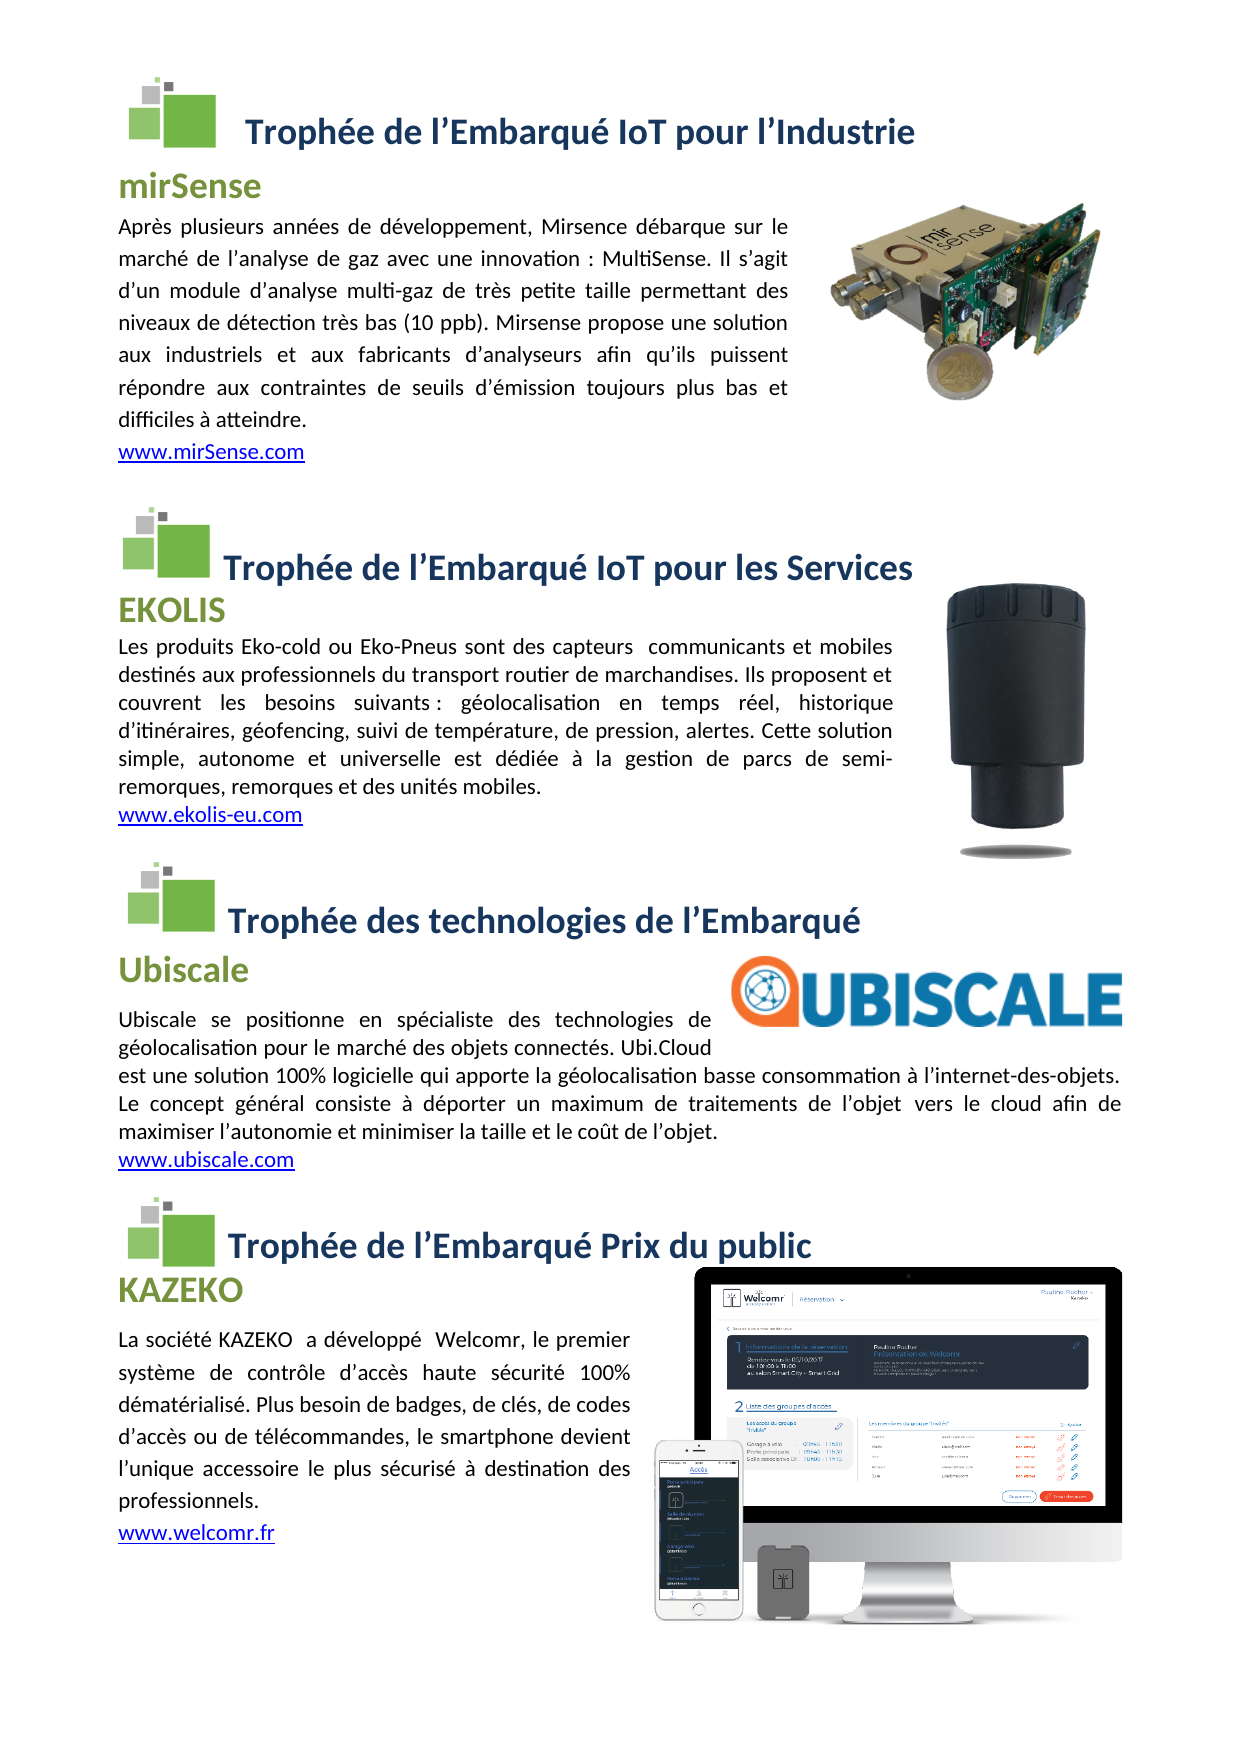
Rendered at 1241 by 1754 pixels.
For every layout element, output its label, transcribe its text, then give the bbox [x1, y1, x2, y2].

picture [650, 1267, 1123, 1625]
text KAZEKO [118, 1266, 1122, 1312]
picture [109, 502, 221, 581]
text www.mirSense.com [118, 437, 1122, 465]
picture [116, 71, 227, 151]
text Ubiscale [118, 946, 1122, 992]
picture [808, 186, 1123, 421]
text La société KAZEKO a développé Welcomr, le premier système de contrôle d’accès haute sécurité 100% dématérialisé. Plus besoin de badges, de clés, de codes d’accès ou de télécommandes, le smartphone devient l’unique accessoire le plus sécurisé à destination des professionnels. [118, 1325, 650, 1514]
picture [114, 1191, 226, 1270]
picture [912, 571, 1123, 867]
text www.ubiscale.com [118, 1145, 1122, 1173]
text Les produits Eko-cold ou Eko-Pneus sont des capteurs communicants et mobiles destinés aux professionnels du transport routier de marchandises. Ils proposent et couvrent les besoins suivants : géolocalisation en temps réel, historique d’itinéraires, géofencing, suivi de température, de pression, alertes. Cette solution simple, autonome et universelle est dédiée à la gestion de parcs de semi-remorques, remorques et des unités mobiles. [118, 632, 912, 800]
text www.welcomr.fr [118, 1518, 650, 1547]
text mirSense Après plusieurs années de développement, Mirsence débarque sur le marché de l’analyse de gaz avec une innovation : MultiSense. Il s’agit d’un module d’analyse multi-gaz de très petite taille permettant des niveaux de détection très bas (10 ppb). Mirsense propose une solution aux industriels et aux fabricants d’analyseurs afin qu’ils puissent répondre aux contraintes de seuils d’émission toujours plus bas et difficiles à atteindre. [118, 127, 1122, 433]
text Ubiscale se positionne en spécialiste des technologies de géolocalisation pour le marché des objets connectés. Ubi.Cloud est une solution 100% logicielle qui apporte la géolocalisation basse consommation à l’internet-des-objets. Le concept général consiste à déporter un maximum de traitements de l’objet vers le cloud afin de maximiser l’autonomie et minimiser la taille et le coût de l’objet. [118, 1005, 1122, 1145]
text EKOLIS [118, 586, 912, 632]
text www.ekolis-eu.com [118, 800, 912, 828]
picture [731, 956, 1123, 1027]
picture [114, 856, 226, 935]
